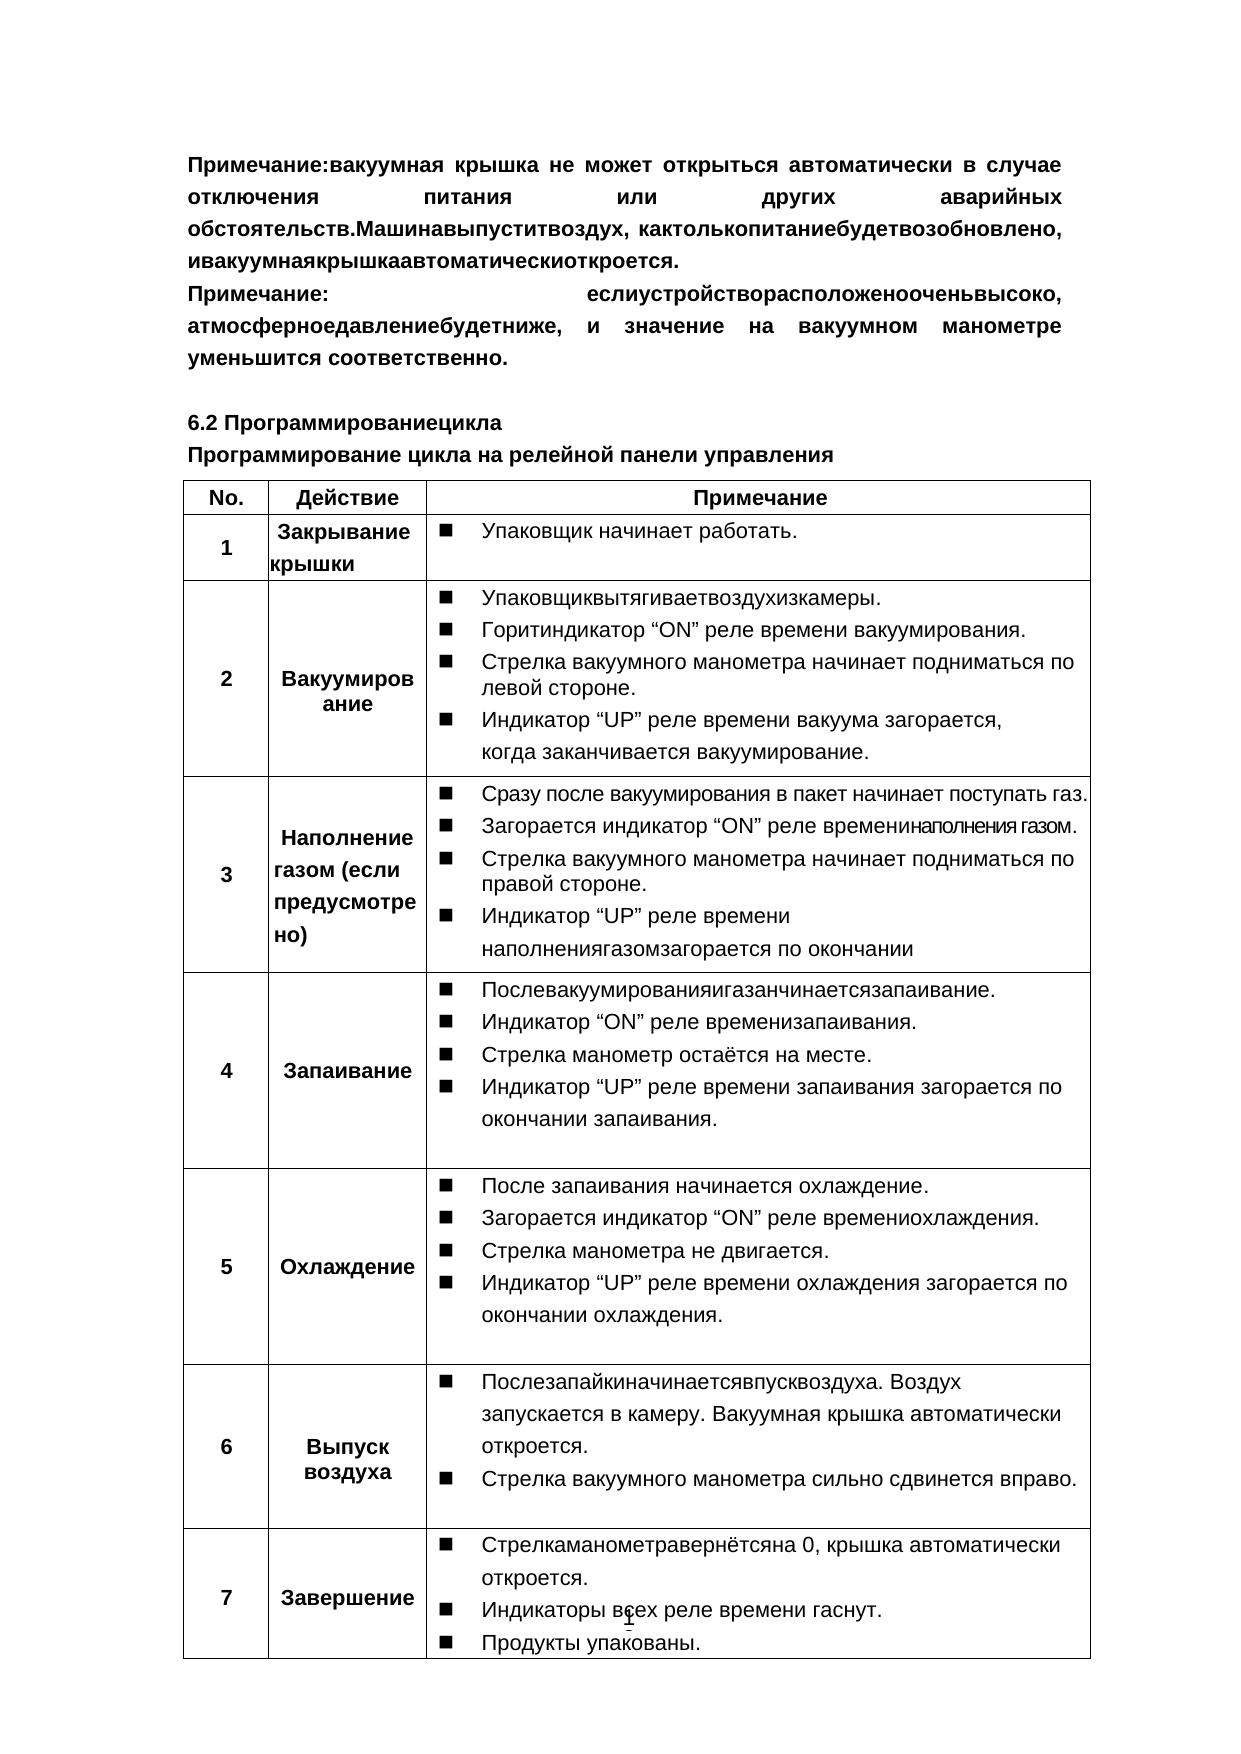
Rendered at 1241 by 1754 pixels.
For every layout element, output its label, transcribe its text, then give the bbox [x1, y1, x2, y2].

list Программированиецикла [187, 410, 932, 435]
text Примечание:вакуумная крышка не может открыться автоматически в случае отключения питания или других аварийных обстоятельств.Машинавыпуститвоздух, кактолькопитаниебудетвозобновлено, ивакуумнаякрышкаавтоматическиоткроется. [187, 152, 1062, 274]
list Программирование цикла на релейной панели управления [187, 442, 932, 468]
text Примечание: еслиустройстворасположенооченьвысоко, атмосферноедавлениебудетниже, и значение на вакуумном манометре уменьшится соответственно. [187, 281, 1062, 370]
